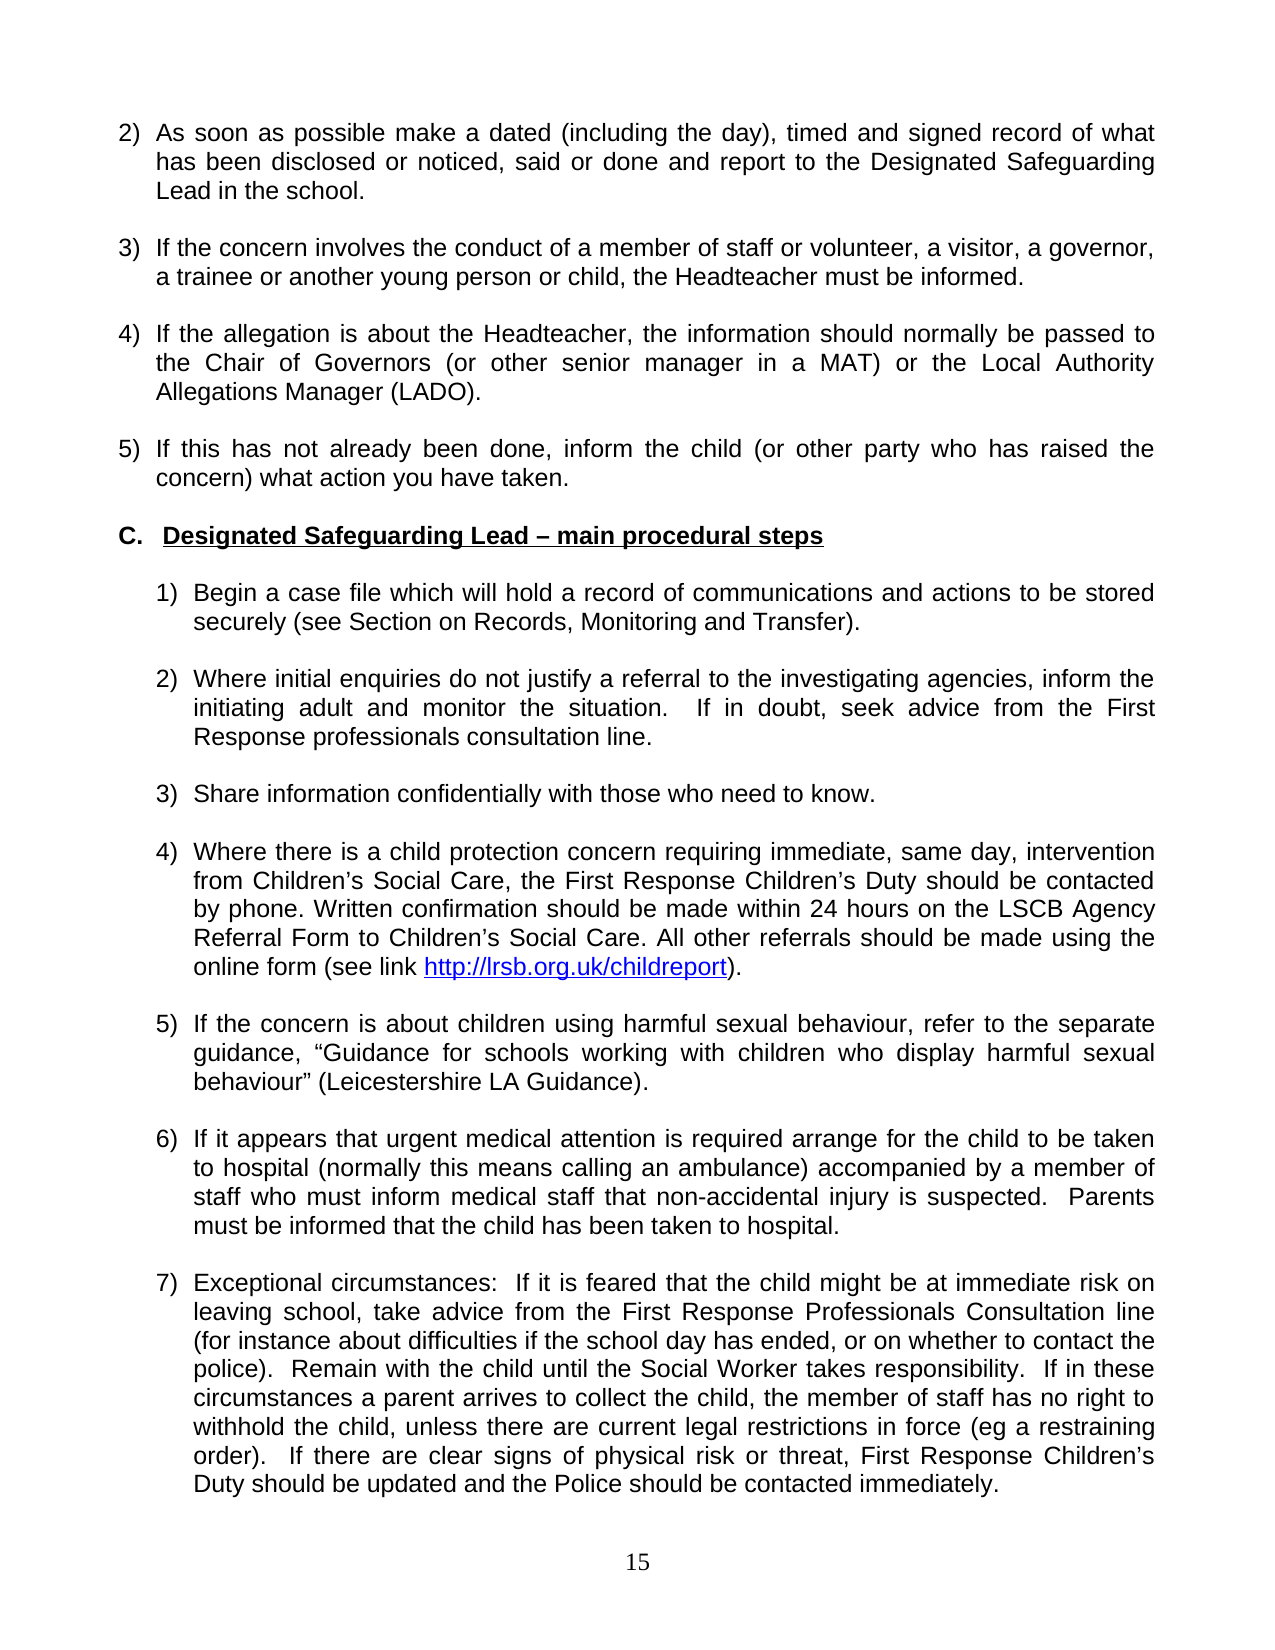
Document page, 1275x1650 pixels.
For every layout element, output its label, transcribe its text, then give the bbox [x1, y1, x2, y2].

list Begin a case file which will hold a record of communications and actions to be stored securely (see Section on Records, Monitoring and Transfer). [156, 578, 1157, 636]
list If it appears that urgent medical attention is required arrange for the child to be taken to hospital (normally this means calling an ambulance) accompanied by a member of staff who must inform medical staff that non-accidental injury is suspected. Parents must be informed that the child has been taken to hospital. [156, 1124, 1157, 1239]
list Designated Safeguarding Lead – main procedural steps [118, 521, 1157, 549]
list Share information confidentially with those who need to know. [156, 779, 1157, 808]
list If this has not already been done, inform the child (or other party who has raised the concern) what action you have taken. [118, 434, 1157, 492]
list As soon as possible make a dated (including the day), timed and signed record of what has been disclosed or noticed, said or done and report to the Designated Safeguarding Lead in the school. [118, 118, 1157, 204]
list If the allegation is about the Headteacher, the information should normally be passed to the Chair of Governors (or other senior manager in a MAT) or the Local Authority Allegations Manager (LADO). [118, 319, 1157, 406]
list Where there is a child protection concern requiring immediate, same day, intervention from Children’s Social Care, the First Response Children’s Duty should be contacted by phone. Written confirmation should be made within 24 hours on the LSCB Agency Referral Form to Children’s Social Care. All other referrals should be made using the online form (see link http://lrsb.org.uk/childreport). [156, 837, 1157, 981]
list If the concern involves the conduct of a member of staff or volunteer, a visitor, a governor, a trainee or another young person or child, the Headteacher must be informed. [118, 233, 1157, 291]
list Where initial enquiries do not justify a referral to the investigating agencies, inform the initiating adult and monitor the situation. If in doubt, seek advice from the First Response professionals consultation line. [156, 664, 1157, 751]
list Exceptional circumstances: If it is feared that the child might be at immediate risk on leaving school, take advice from the First Response Professionals Consultation line (for instance about difficulties if the school day has ended, or on whether to contact the police). Remain with the child until the Social Worker takes responsibility. If in these circumstances a parent arrives to collect the child, the member of staff has no right to withhold the child, unless there are current legal restrictions in force (eg a restraining order). If there are clear signs of physical risk or threat, First Response Children’s Duty should be updated and the Police should be contacted immediately. [156, 1268, 1157, 1498]
list If the concern is about children using harmful sexual behaviour, refer to the separate guidance, “Guidance for schools working with children who display harmful sexual behaviour” (Leicestershire LA Guidance). [156, 1009, 1157, 1096]
